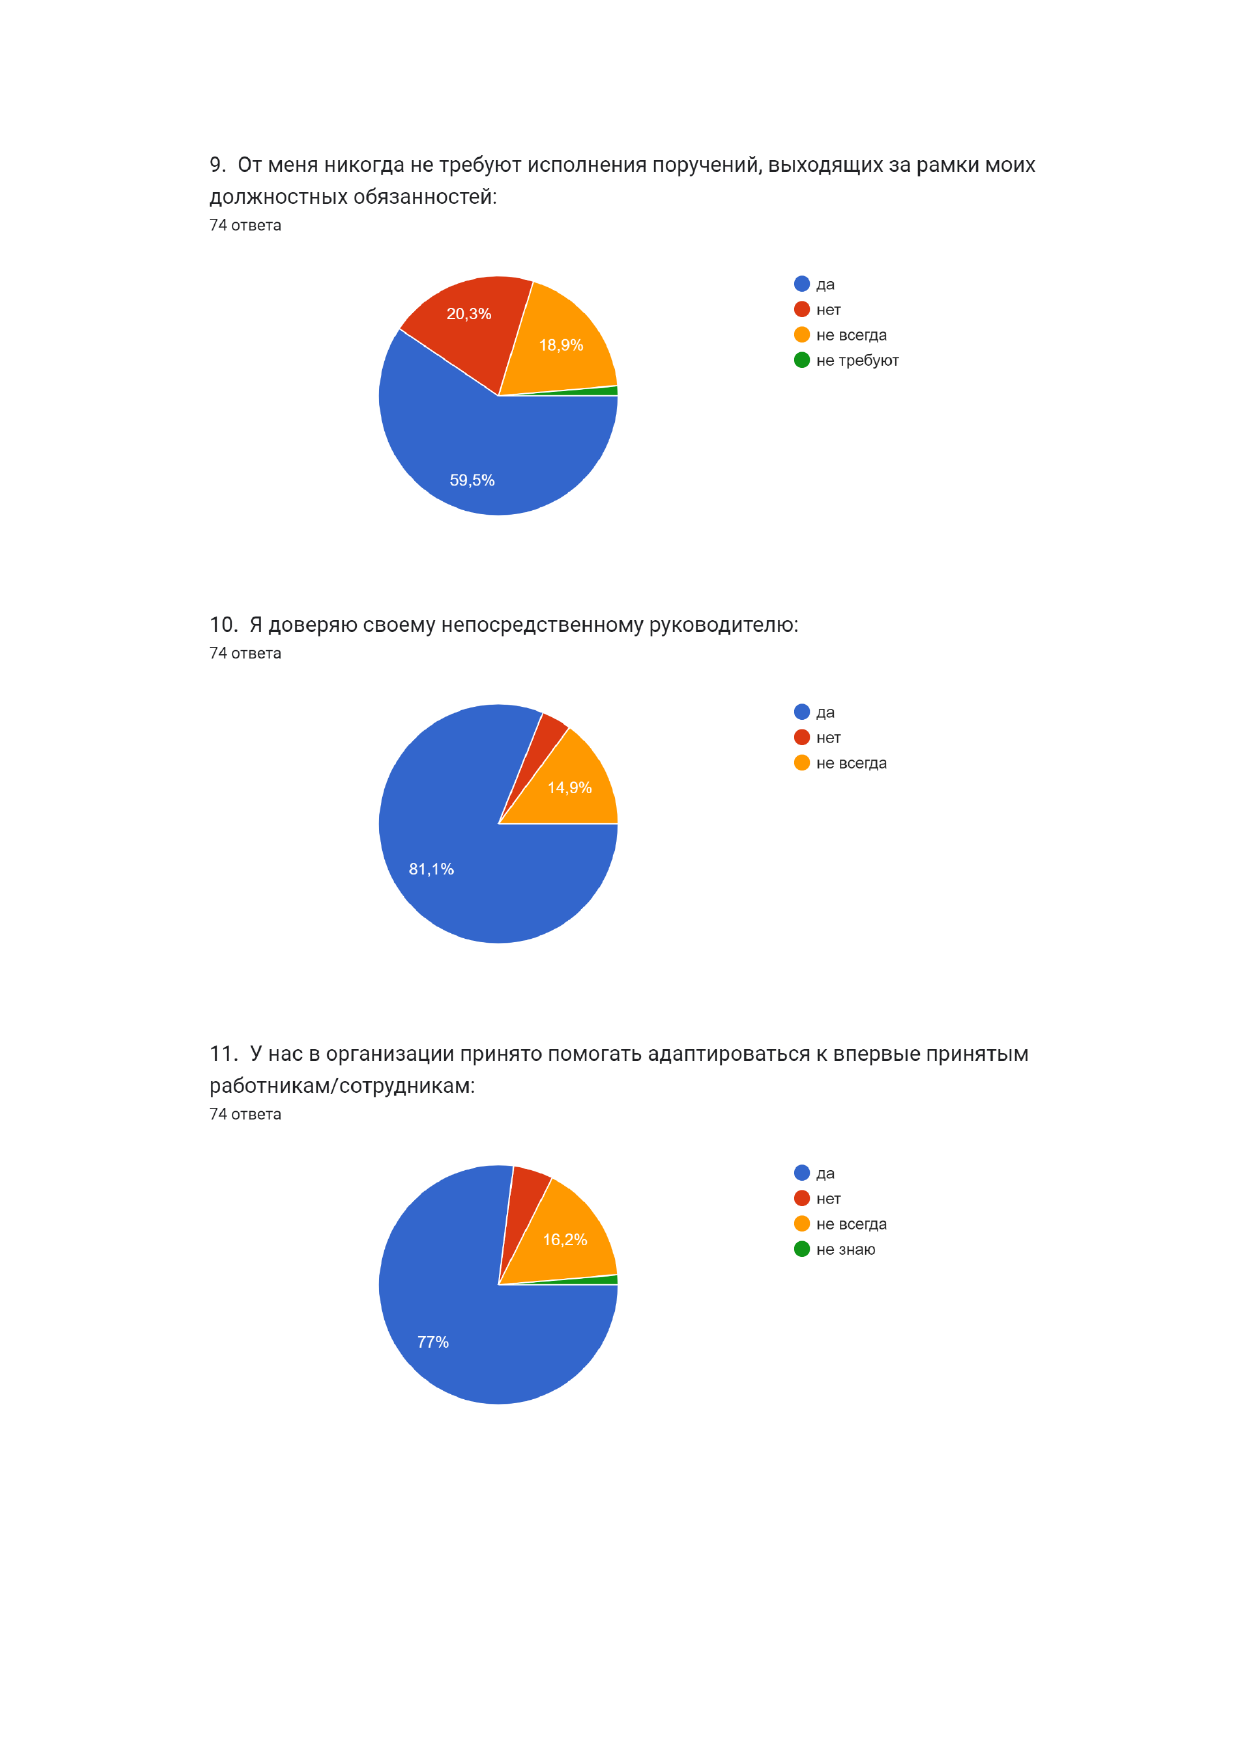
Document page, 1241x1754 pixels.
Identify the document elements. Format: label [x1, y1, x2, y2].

picture [177, 118, 1152, 561]
picture [177, 1007, 1152, 1450]
picture [177, 578, 1152, 989]
